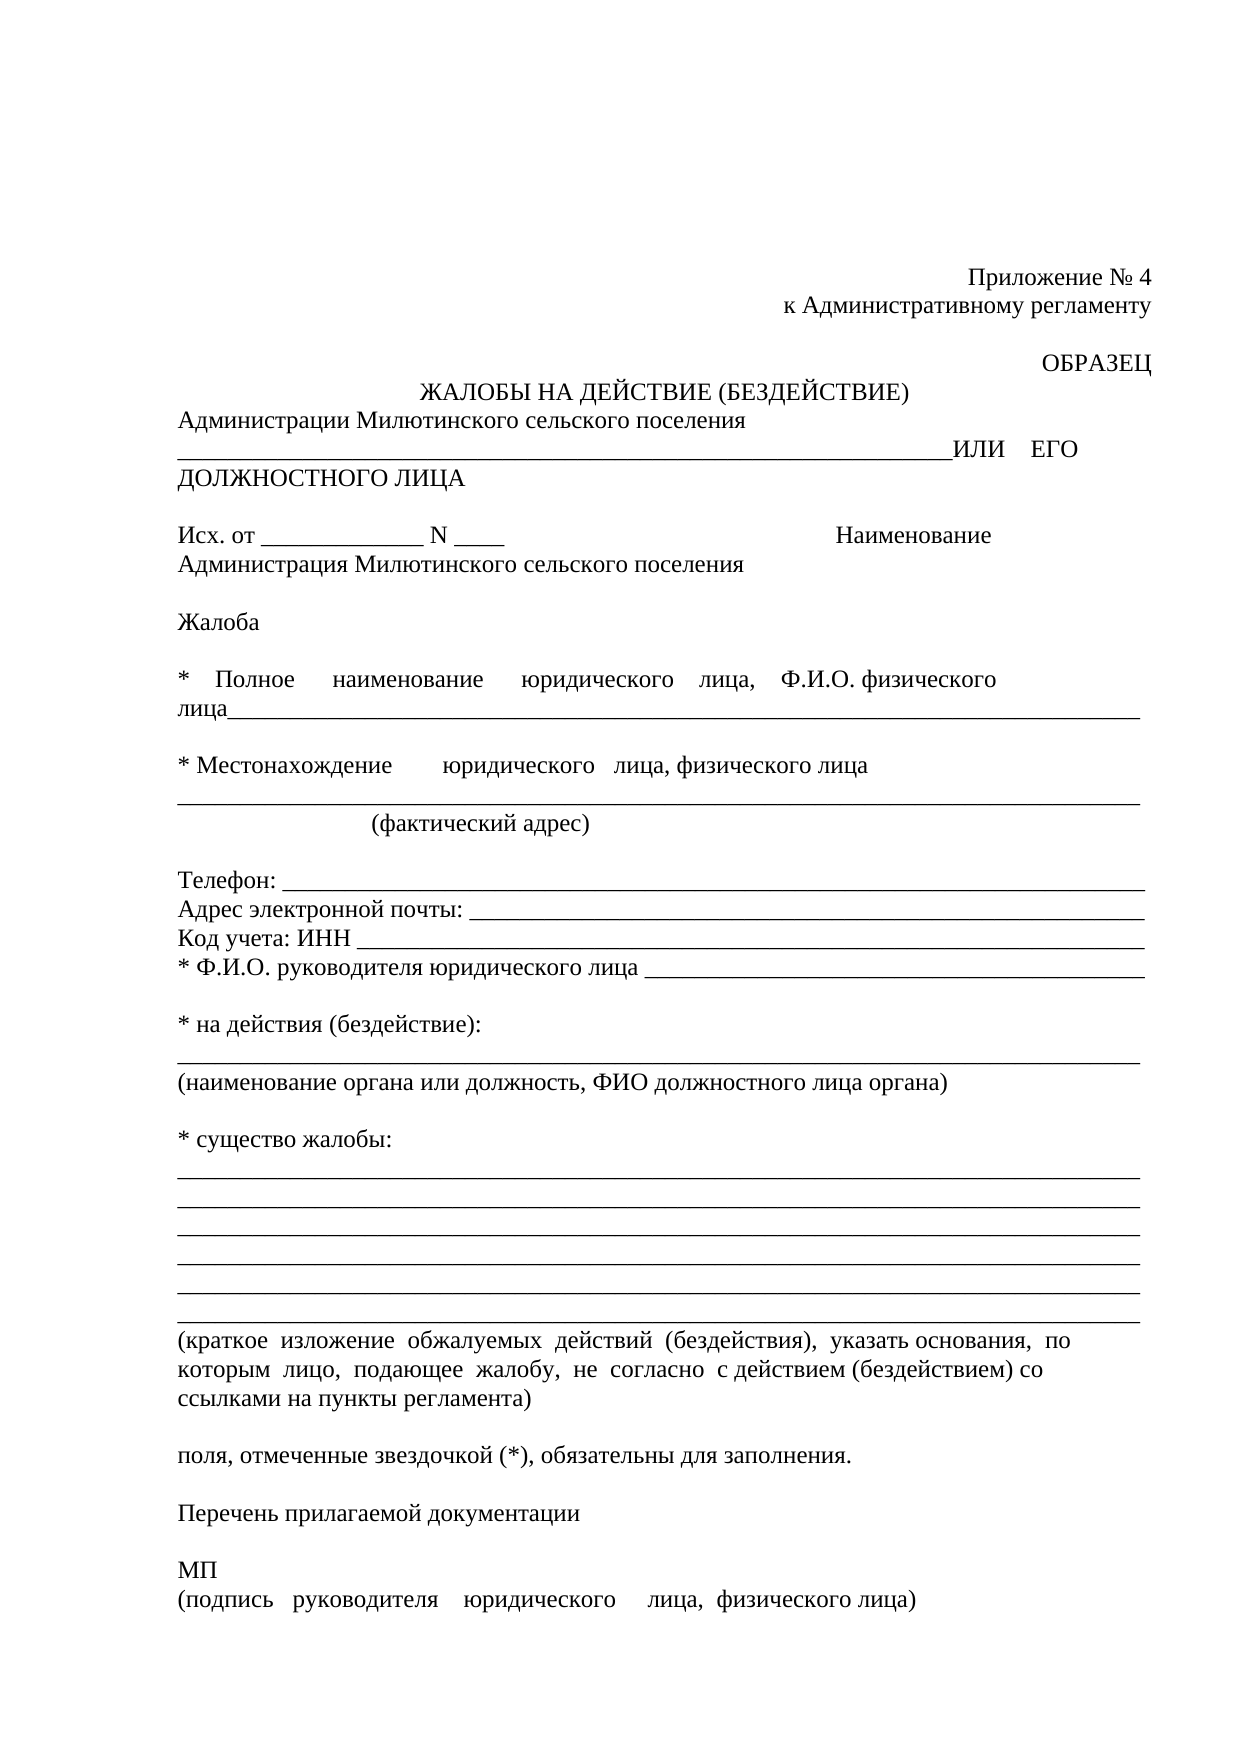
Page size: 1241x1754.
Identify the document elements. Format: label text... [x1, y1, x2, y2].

text (подпись руководителя юридического лица, физического лица) [177, 1584, 1152, 1613]
text Телефон: _____________________________________________________________________ [177, 866, 1152, 894]
text * Полное наименование юридического лица, Ф.И.О. физического лица_________________________________________________________________________ [177, 664, 1152, 722]
text ______________________________________________________________ИЛИ ЕГО ДОЛЖНОСТНОГО ЛИЦА [177, 434, 1152, 492]
text (наименование органа или должность, ФИО должностного лица органа) [177, 1067, 1152, 1096]
text _____________________________________________________________________________ [177, 1182, 1152, 1211]
text _____________________________________________________________________________ [177, 1153, 1152, 1182]
text * существо жалобы: [177, 1124, 1152, 1153]
text * Ф.И.О. руководителя юридического лица ________________________________________ [177, 952, 1152, 981]
text МП [177, 1556, 1152, 1584]
text Приложение № 4 [177, 262, 1152, 291]
text к Административному регламенту [177, 291, 1152, 319]
text (фактический адрес) [177, 808, 1152, 837]
text _____________________________________________________________________________ [177, 1297, 1152, 1326]
text * на действия (бездействие): [177, 1009, 1152, 1038]
text Код учета: ИНН _______________________________________________________________ [177, 923, 1152, 952]
text * Местонахождение юридического лица, физического лица _____________________________________________________________________________ [177, 751, 1152, 808]
text Администрации Милютинского сельского поселения [177, 406, 1152, 434]
text ЖАЛОБЫ НА ДЕЙСТВИЕ (БЕЗДЕЙСТВИЕ) [177, 377, 1152, 406]
text Адрес электронной почты: ______________________________________________________ [177, 894, 1152, 923]
text _____________________________________________________________________________ [177, 1038, 1152, 1067]
text поля, отмеченные звездочкой (*), обязательны для заполнения. [177, 1441, 1152, 1469]
text (краткое изложение обжалуемых действий (бездействия), указать основания, по которым лицо, подающее жалобу, не согласно с действием (бездействием) со ссылками на пункты регламента) [177, 1326, 1152, 1412]
text Жалоба [177, 607, 1152, 636]
text ОБРАЗЕЦ [177, 348, 1152, 377]
text _____________________________________________________________________________ [177, 1211, 1152, 1239]
text _____________________________________________________________________________ [177, 1239, 1152, 1268]
text Перечень прилагаемой документации [177, 1498, 1152, 1527]
text Исх. от _____________ N ____ Наименование Администрация Милютинского сельского поселения [177, 521, 1152, 578]
text _____________________________________________________________________________ [177, 1268, 1152, 1297]
